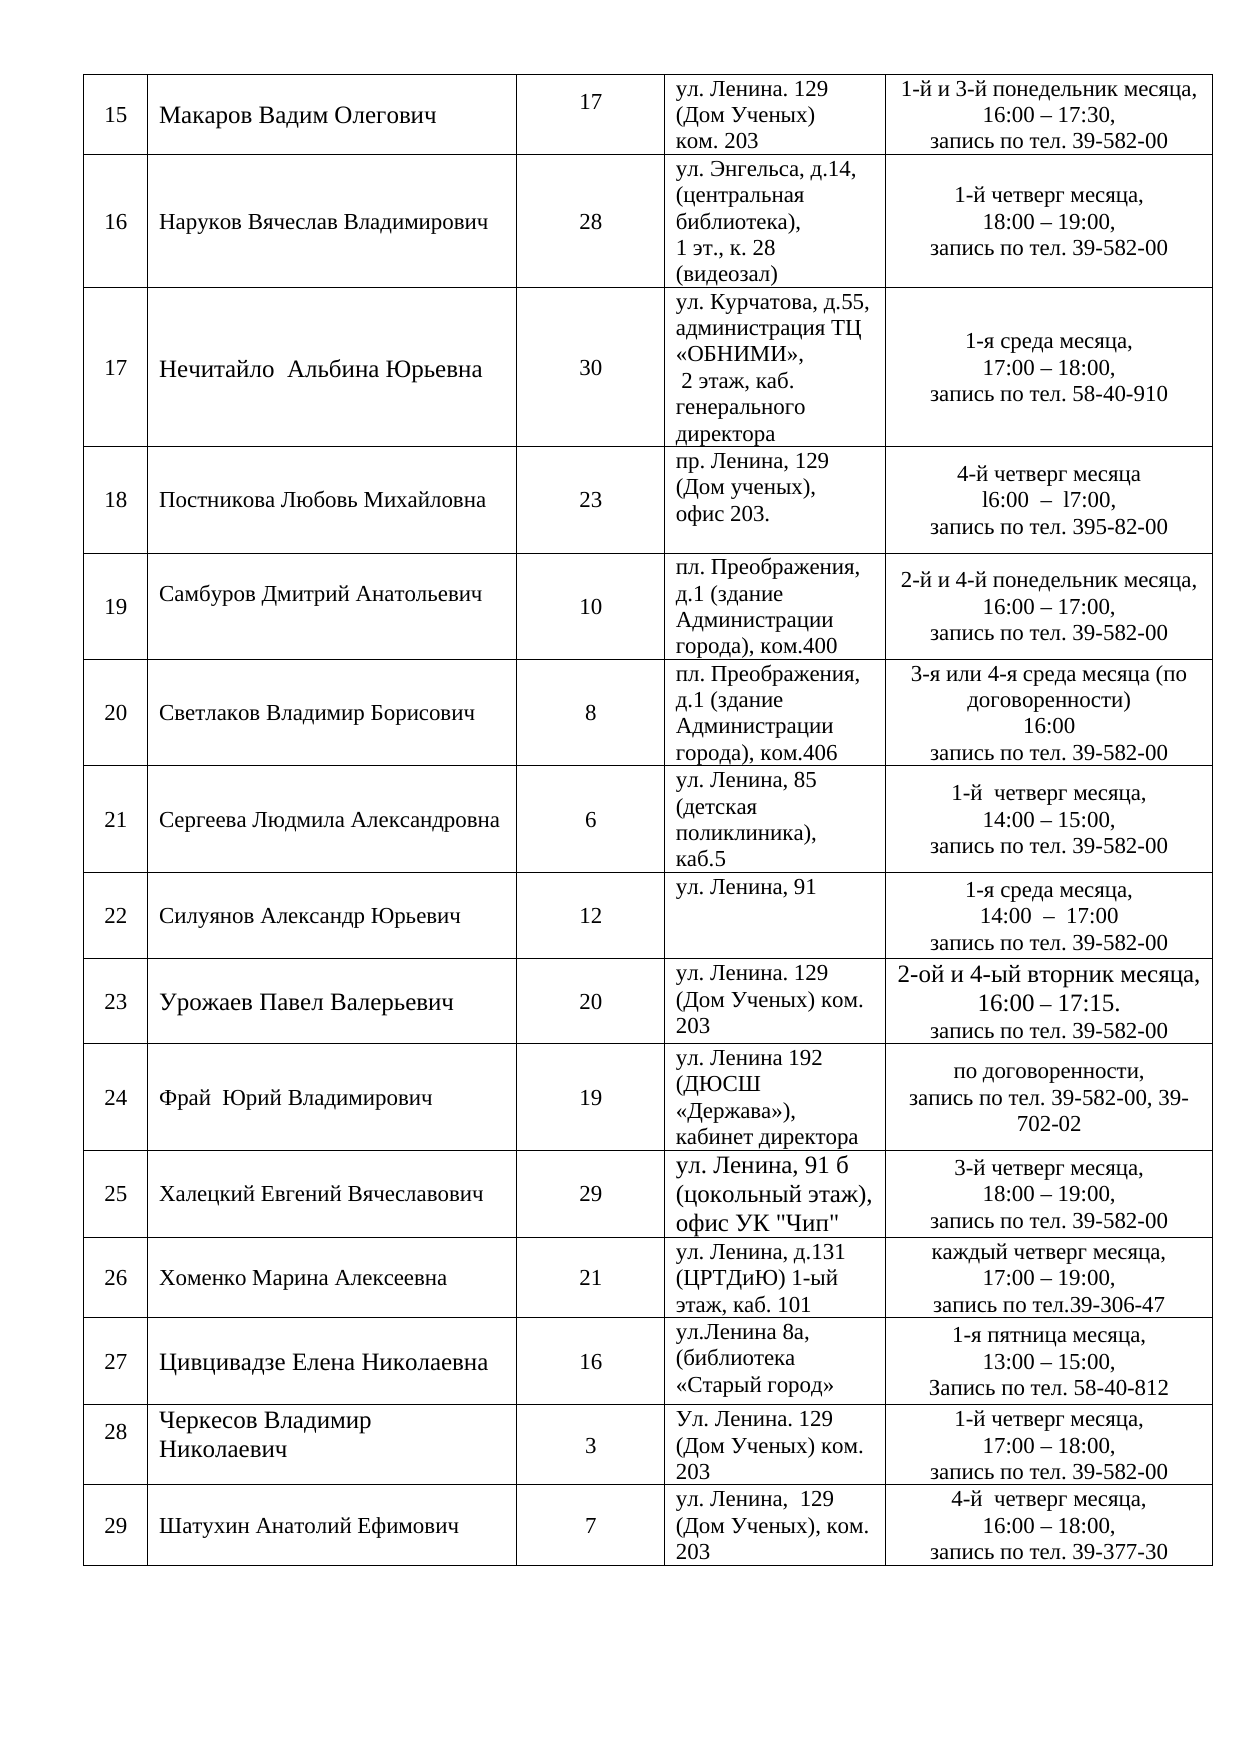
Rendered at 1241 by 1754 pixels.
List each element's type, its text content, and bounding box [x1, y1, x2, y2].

table_cell ул. Ленина. 129 (Дом Ученых) ком. 203 [665, 959, 885, 1043]
table_cell 1-й четверг месяца, 18:00 – 19:00, запись по тел. 39-582-00 [886, 155, 1212, 287]
table_cell ул. Ленина, 91 [665, 873, 885, 958]
table_cell ул. Энгельса, д.14, (центральная библиотека), 1 эт., к. 28 (видеозал) [665, 155, 885, 287]
table_cell Нечитайло Альбина Юрьевна [148, 288, 516, 446]
table_cell пл. Преображения, д.1 (здание Администрации города), ком.406 [665, 660, 885, 765]
table_cell 23 [84, 959, 147, 1043]
table_cell 3-й четверг месяца, 18:00 – 19:00, запись по тел. 39-582-00 [886, 1151, 1212, 1237]
table_cell 20 [517, 959, 664, 1043]
table_cell ул. Курчатова, д.55, администрация ТЦ «ОБНИМИ», 2 этаж, каб. генерального директора [665, 288, 885, 446]
table_cell Шатухин Анатолий Ефимович [148, 1485, 516, 1564]
table_cell 1-я среда месяца, 14:00 – 17:00 запись по тел. 39-582-00 [886, 873, 1212, 958]
table_cell 19 [517, 1044, 664, 1149]
table_cell 4-й четверг месяца l6:00 – l7:00, запись по тел. 395-82-00 [886, 447, 1212, 552]
table_cell по договоренности, запись по тел. 39-582-00, 39-702-02 [886, 1044, 1212, 1149]
table_cell Цивцивадзе Елена Николаевна [148, 1318, 516, 1404]
table_cell 26 [84, 1238, 147, 1317]
table_cell 15 [84, 75, 147, 154]
table_cell 1-й четверг месяца, 17:00 – 18:00, запись по тел. 39-582-00 [886, 1405, 1212, 1484]
table_cell 10 [517, 554, 664, 659]
table_cell 29 [517, 1151, 664, 1237]
table_cell 1-й четверг месяца, 14:00 – 15:00, запись по тел. 39-582-00 [886, 766, 1212, 872]
table_cell 28 [84, 1405, 147, 1484]
table_cell Самбуров Дмитрий Анатольевич [148, 554, 516, 659]
table_cell 16 [84, 155, 147, 287]
table_cell 2-ой и 4-ый вторник месяца, 16:00 – 17:15. запись по тел. 39-582-00 [886, 959, 1212, 1043]
table_cell ул. Ленина 192 (ДЮСШ «Держава»), кабинет директора [665, 1044, 885, 1149]
table_cell 1-я пятница месяца, 13:00 – 15:00, Запись по тел. 58-40-812 [886, 1318, 1212, 1404]
table_cell каждый четверг месяца, 17:00 – 19:00, запись по тел.39-306-47 [886, 1238, 1212, 1317]
table_cell 3 [517, 1405, 664, 1484]
table_cell 8 [517, 660, 664, 765]
table_cell 27 [84, 1318, 147, 1404]
table_cell 19 [84, 554, 147, 659]
table_cell 7 [517, 1485, 664, 1564]
table_cell 16 [517, 1318, 664, 1404]
table_cell 3-я или 4-я среда месяца (по договоренности) 16:00 запись по тел. 39-582-00 [886, 660, 1212, 765]
table_cell 22 [84, 873, 147, 958]
table_cell Хоменко Марина Алексеевна [148, 1238, 516, 1317]
table_cell 21 [517, 1238, 664, 1317]
table_cell 20 [84, 660, 147, 765]
table_cell 17 [517, 75, 664, 154]
table_cell Сергеева Людмила Александровна [148, 766, 516, 872]
table_cell 23 [517, 447, 664, 552]
table_cell Силуянов Александр Юрьевич [148, 873, 516, 958]
table_cell Ул. Ленина. 129 (Дом Ученых) ком. 203 [665, 1405, 885, 1484]
table_cell ул. Ленина, 91 б (цокольный этаж), офис УК "Чип" [665, 1151, 885, 1237]
table_cell 29 [84, 1485, 147, 1564]
table_cell 28 [517, 155, 664, 287]
table_cell ул.Ленина 8а, (библиотека «Старый город» [665, 1318, 885, 1404]
table_cell 30 [517, 288, 664, 446]
table_cell 2-й и 4-й понедельник месяца, 16:00 – 17:00, запись по тел. 39-582-00 [886, 554, 1212, 659]
table_cell Светлаков Владимир Борисович [148, 660, 516, 765]
table_cell пр. Ленина, 129 (Дом ученых), офис 203. [665, 447, 885, 552]
table_cell 17 [84, 288, 147, 446]
table_cell 1-й и 3-й понедельник месяца, 16:00 – 17:30, запись по тел. 39-582-00 [886, 75, 1212, 154]
table_cell 12 [517, 873, 664, 958]
table_cell Урожаев Павел Валерьевич [148, 959, 516, 1043]
table_cell 1-я среда месяца, 17:00 – 18:00, запись по тел. 58-40-910 [886, 288, 1212, 446]
table_cell пл. Преображения, д.1 (здание Администрации города), ком.400 [665, 554, 885, 659]
table_cell ул. Ленина, 85 (детская поликлиника), каб.5 [665, 766, 885, 872]
table_cell Постникова Любовь Михайловна [148, 447, 516, 552]
table_cell 4-й четверг месяца, 16:00 – 18:00, запись по тел. 39-377-30 [886, 1485, 1212, 1564]
table_cell Фрай Юрий Владимирович [148, 1044, 516, 1149]
table_cell Халецкий Евгений Вячеславович [148, 1151, 516, 1237]
table_cell 25 [84, 1151, 147, 1237]
table_cell ул. Ленина, 129 (Дом Ученых), ком. 203 [665, 1485, 885, 1564]
table_cell ул. Ленина. 129 (Дом Ученых) ком. 203 [665, 75, 885, 154]
table_cell 18 [84, 447, 147, 552]
table_cell 24 [84, 1044, 147, 1149]
table_cell 21 [84, 766, 147, 872]
table_cell Макаров Вадим Олегович [148, 75, 516, 154]
table_cell Наруков Вячеслав Владимирович [148, 155, 516, 287]
table_cell 6 [517, 766, 664, 872]
table_cell Черкесов Владимир Николаевич [148, 1405, 516, 1484]
table_cell ул. Ленина, д.131 (ЦРТДиЮ) 1-ый этаж, каб. 101 [665, 1238, 885, 1317]
